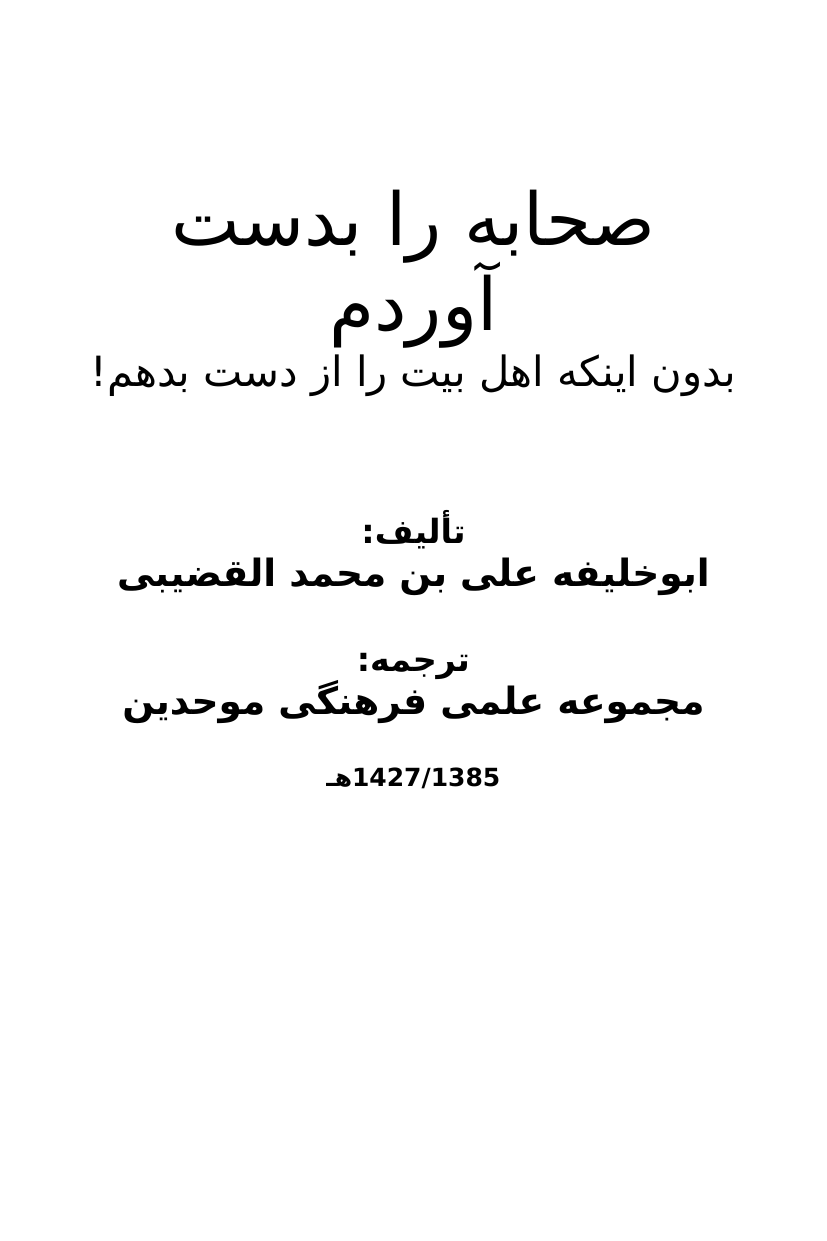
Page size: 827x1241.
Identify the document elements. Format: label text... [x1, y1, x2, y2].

text بدون اينكه اهل بيت را از دست بدهم! [89, 348, 738, 396]
text مجموعه علمی فرهنگی موحدین [89, 679, 738, 723]
text ابوخليفه علی بن محمد القضيبی [89, 552, 738, 595]
text تألیف: [89, 513, 738, 552]
text صحابه را بدست آوردم [89, 178, 738, 348]
text ترجمه: [89, 641, 738, 679]
text 1427/1385هـ [89, 763, 738, 792]
